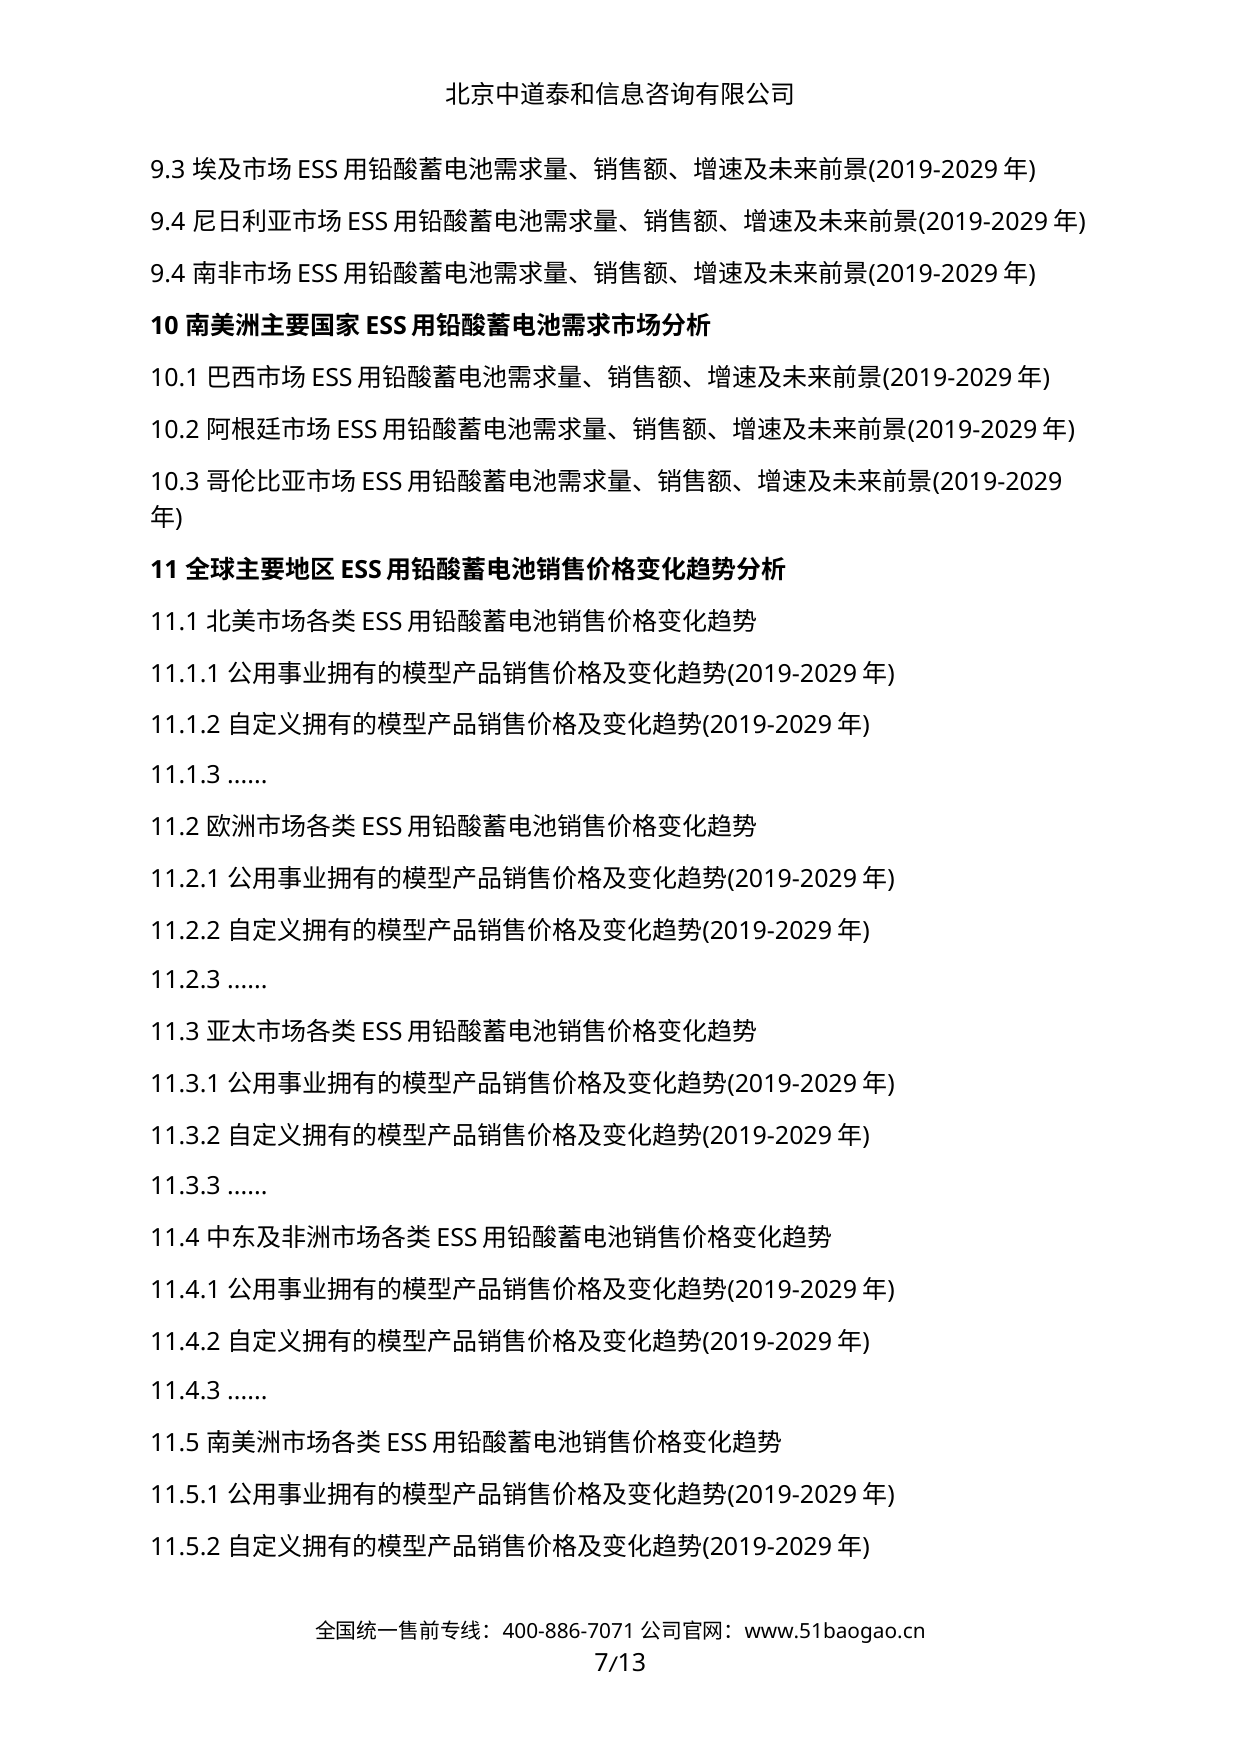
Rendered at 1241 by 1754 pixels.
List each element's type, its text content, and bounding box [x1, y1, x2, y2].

text 11.4.1 公用事业拥有的模型产品销售价格及变化趋势(2019-2029年) [150, 1269, 1090, 1305]
text 11.3 亚太市场各类ESS用铅酸蓄电池销售价格变化趋势 [150, 1012, 1090, 1048]
text 11.1.2 自定义拥有的模型产品销售价格及变化趋势(2019-2029年) [150, 705, 1090, 741]
text 9.3 埃及市场ESS用铅酸蓄电池需求量、销售额、增速及未来前景(2019-2029年) [150, 150, 1090, 186]
text 11.2.1 公用事业拥有的模型产品销售价格及变化趋势(2019-2029年) [150, 858, 1090, 895]
text 10 南美洲主要国家ESS用铅酸蓄电池需求市场分析 [150, 306, 1090, 342]
text 11.5.1 公用事业拥有的模型产品销售价格及变化趋势(2019-2029年) [150, 1474, 1090, 1511]
text 9.4 尼日利亚市场ESS用铅酸蓄电池需求量、销售额、增速及未来前景(2019-2029年) [150, 202, 1090, 238]
text 11.2 欧洲市场各类ESS用铅酸蓄电池销售价格变化趋势 [150, 807, 1090, 843]
text 11.1 北美市场各类ESS用铅酸蓄电池销售价格变化趋势 [150, 601, 1090, 637]
text 11.4.2 自定义拥有的模型产品销售价格及变化趋势(2019-2029年) [150, 1321, 1090, 1357]
text 11 全球主要地区ESS用铅酸蓄电池销售价格变化趋势分析 [150, 549, 1090, 586]
text 11.3.1 公用事业拥有的模型产品销售价格及变化趋势(2019-2029年) [150, 1064, 1090, 1100]
text 10.3 哥伦比亚市场ESS用铅酸蓄电池需求量、销售额、增速及未来前景(2019-2029年) [150, 461, 1090, 534]
text 11.2.3 ...... [150, 962, 1090, 996]
text 11.5 南美洲市场各类ESS用铅酸蓄电池销售价格变化趋势 [150, 1422, 1090, 1459]
text 10.2 阿根廷市场ESS用铅酸蓄电池需求量、销售额、增速及未来前景(2019-2029年) [150, 409, 1090, 446]
text 11.4.3 ...... [150, 1373, 1090, 1407]
text 11.3.3 ...... [150, 1167, 1090, 1202]
text 11.4 中东及非洲市场各类ESS用铅酸蓄电池销售价格变化趋势 [150, 1217, 1090, 1253]
text 11.1.3 ...... [150, 757, 1090, 791]
text 9.4 南非市场ESS用铅酸蓄电池需求量、销售额、增速及未来前景(2019-2029年) [150, 254, 1090, 290]
text 11.5.2 自定义拥有的模型产品销售价格及变化趋势(2019-2029年) [150, 1526, 1090, 1562]
text 11.3.2 自定义拥有的模型产品销售价格及变化趋势(2019-2029年) [150, 1116, 1090, 1152]
text 10.1 巴西市场ESS用铅酸蓄电池需求量、销售额、增速及未来前景(2019-2029年) [150, 357, 1090, 394]
text 11.2.2 自定义拥有的模型产品销售价格及变化趋势(2019-2029年) [150, 910, 1090, 947]
text 11.1.1 公用事业拥有的模型产品销售价格及变化趋势(2019-2029年) [150, 653, 1090, 689]
